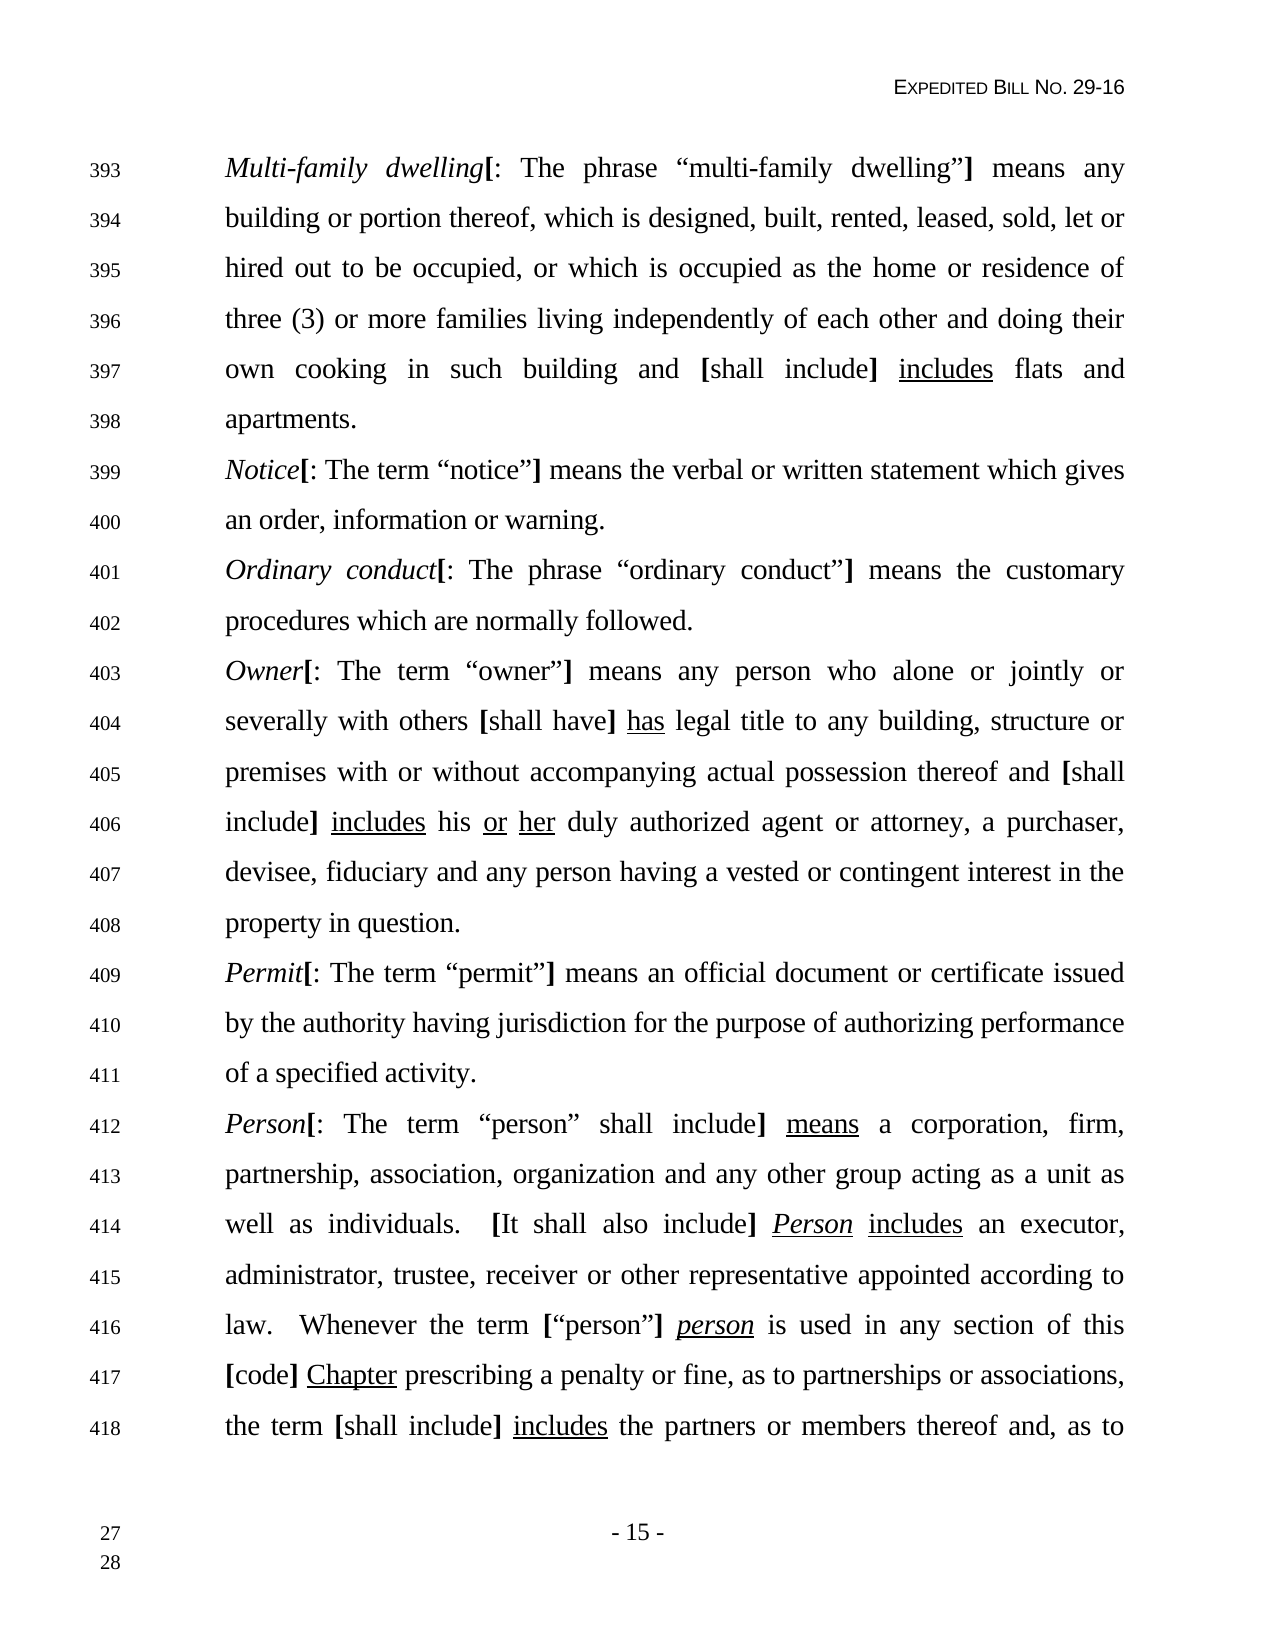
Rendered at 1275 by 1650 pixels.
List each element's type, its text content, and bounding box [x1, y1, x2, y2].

text Multi-family dwelling[: The phrase “multi-family dwelling”] means any building or portion thereof, which is designed, built, rented, leased, sold, let or hired out to be occupied, or which is occupied as the home or residence of three (3) or more families living independently of each other and doing their own cooking in such building and [shall include] includes flats and apartments. [225, 150, 1125, 435]
text Permit[: The term “permit”] means an official document or certificate issued by the authority having jurisdiction for the purpose of authorizing performance of a specified activity. [225, 955, 1125, 1089]
text Notice[: The term “notice”] means the verbal or written statement which gives an order, information or warning. [225, 452, 1125, 536]
text Owner[: The term “owner”] means any person who alone or jointly or severally with others [shall have] has legal title to any building, structure or premises with or without accompanying actual possession thereof and [shall include] includes his or her duly authorized agent or attorney, a purchaser, devisee, fiduciary and any person having a vested or contingent interest in the property in question. [225, 653, 1125, 938]
text Ordinary conduct[: The phrase “ordinary conduct”] means the customary procedures which are normally followed. [225, 552, 1125, 636]
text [225, 1106, 1125, 1441]
